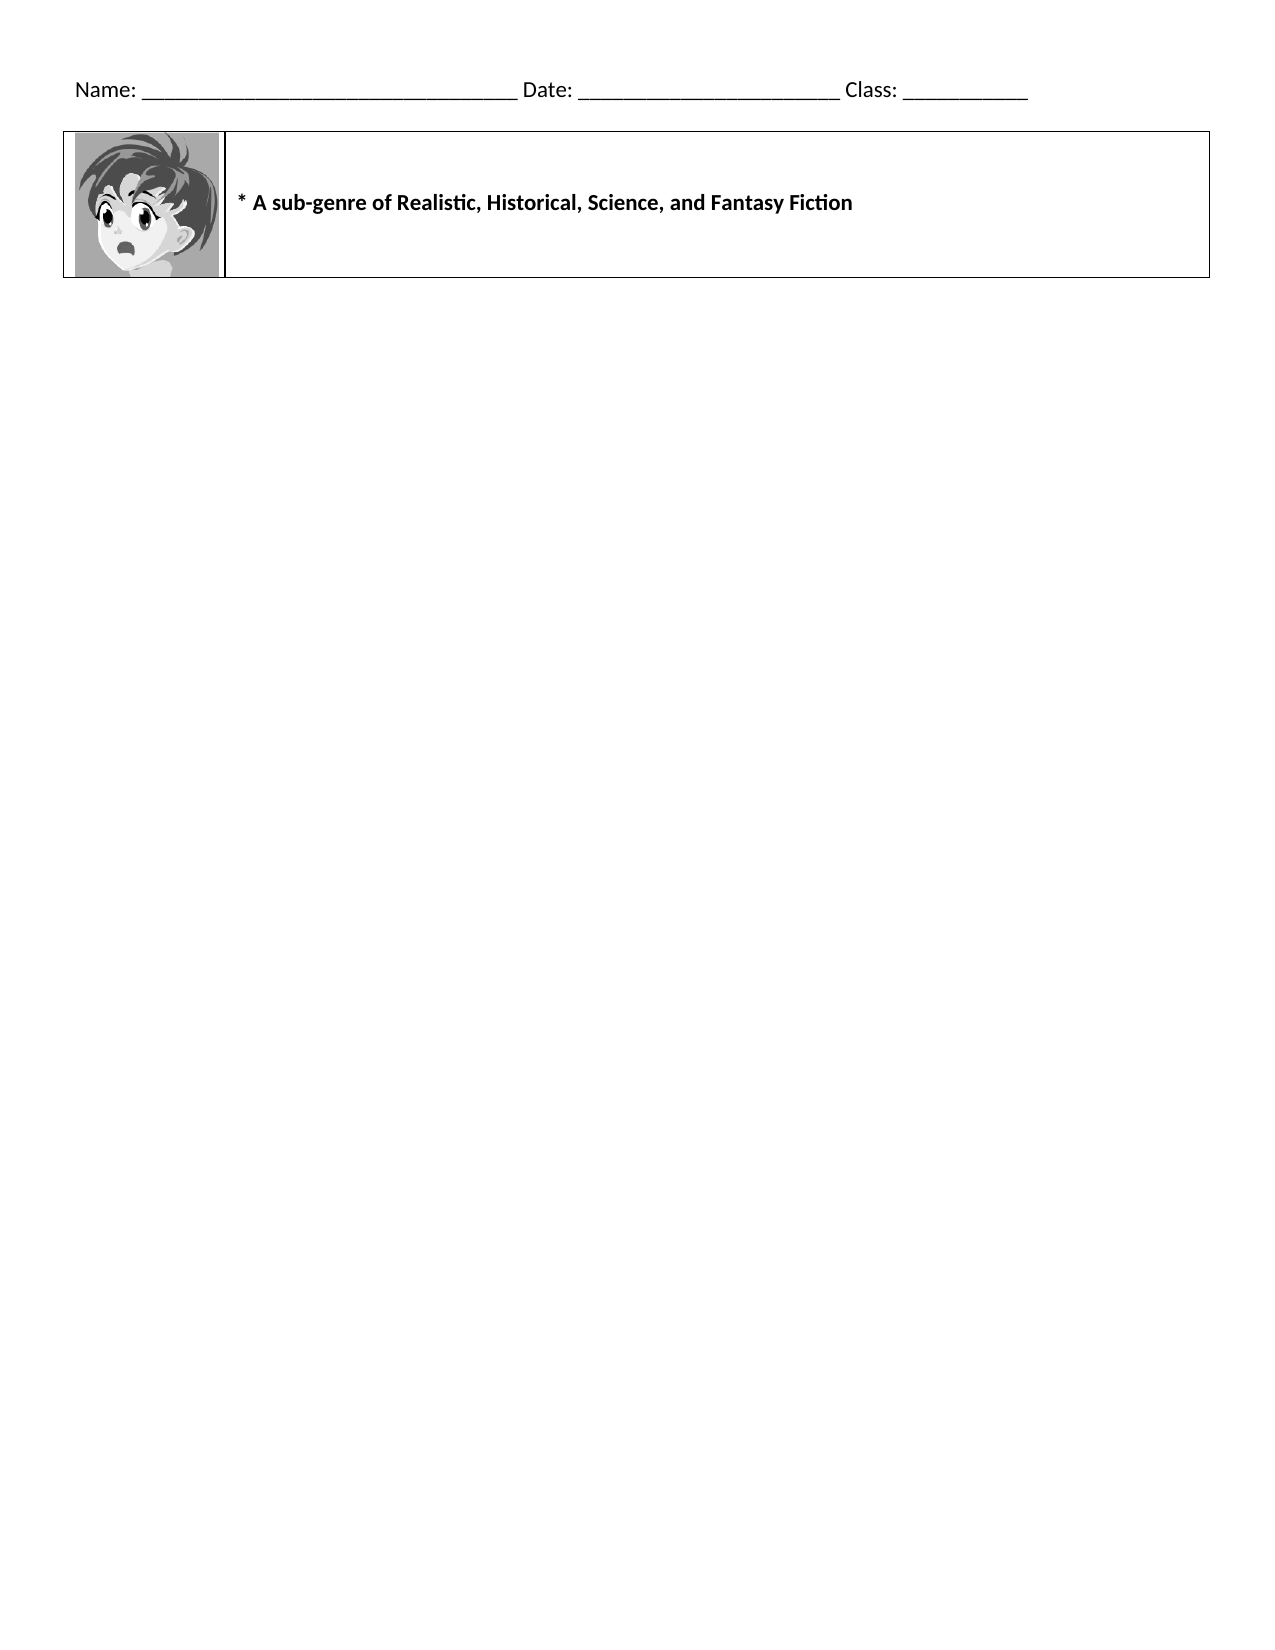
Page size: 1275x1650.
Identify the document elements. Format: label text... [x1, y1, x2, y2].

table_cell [226, 132, 1209, 277]
